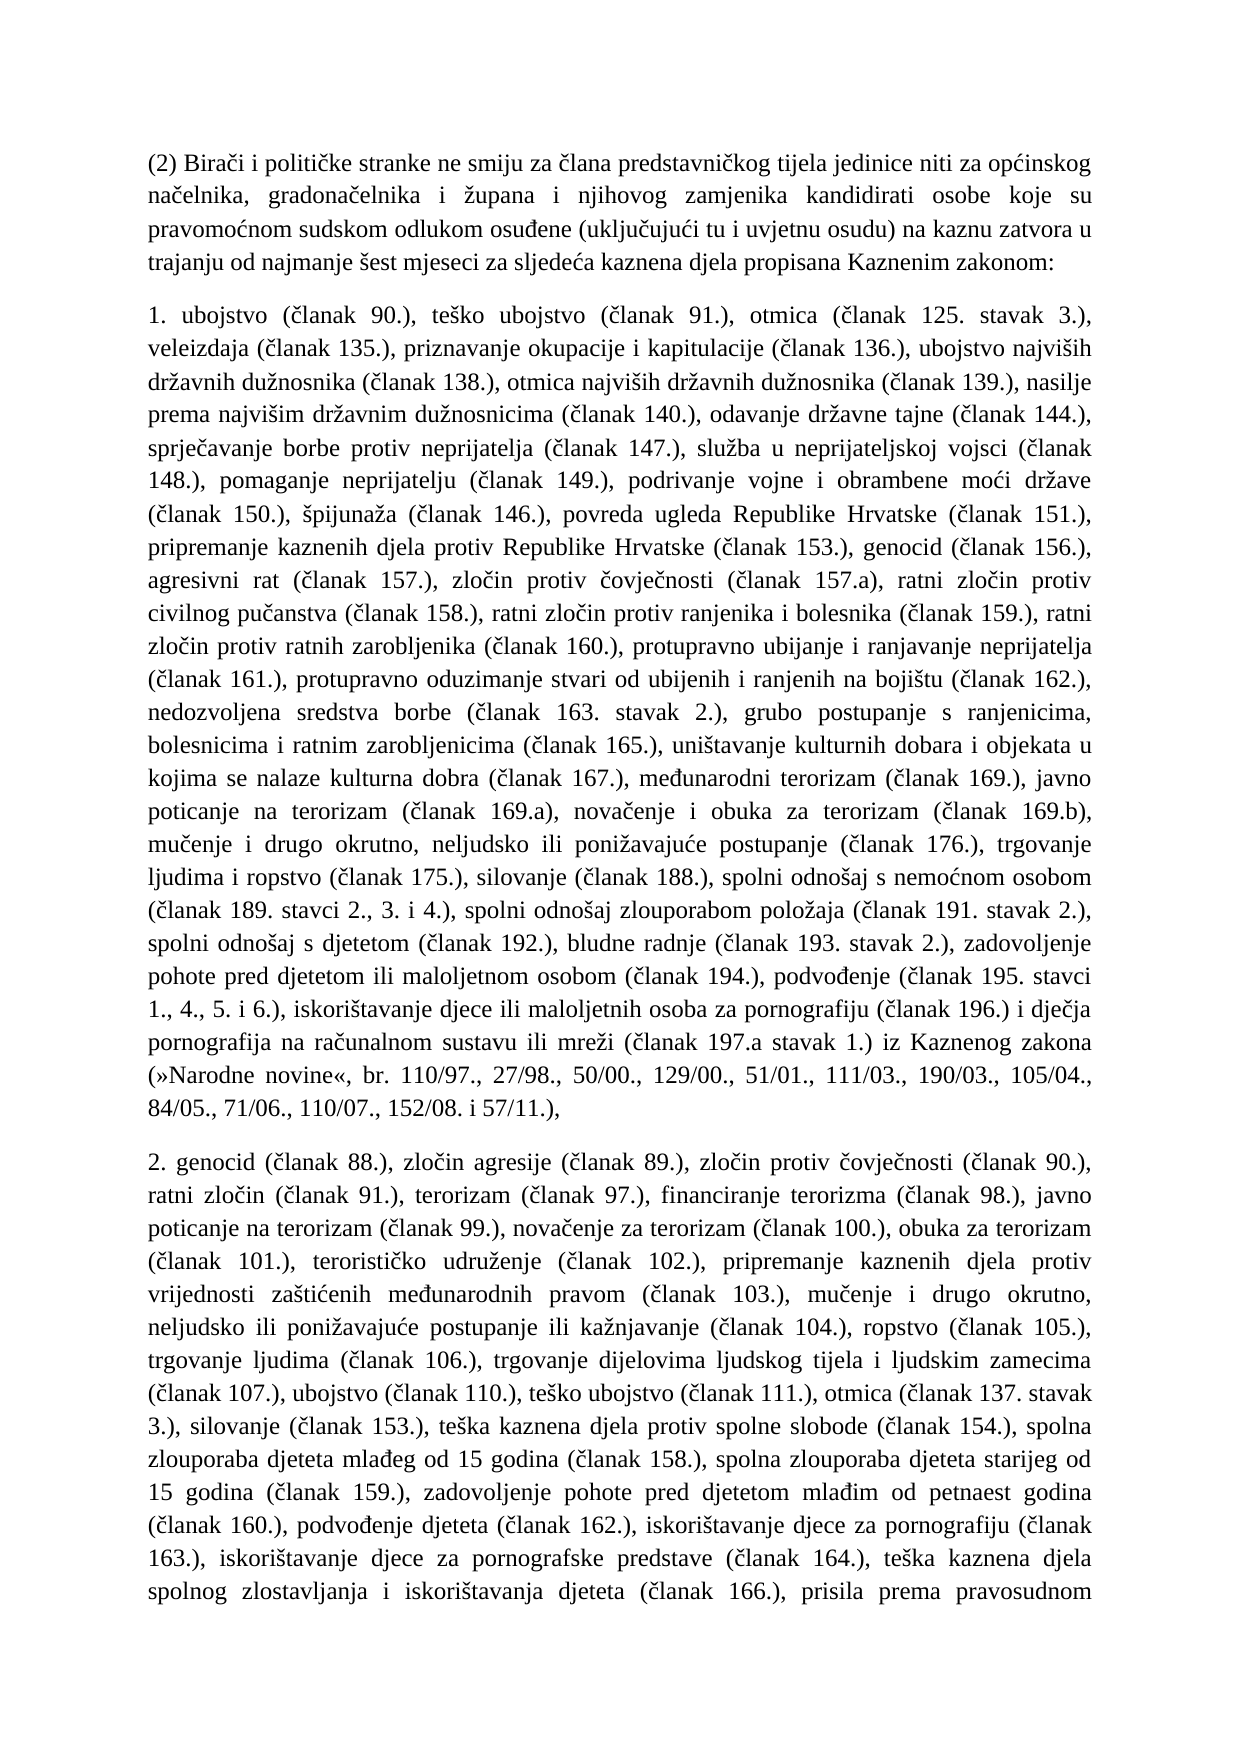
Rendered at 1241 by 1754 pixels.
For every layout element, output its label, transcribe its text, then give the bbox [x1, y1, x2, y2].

text (2) Birači i političke stranke ne smiju za člana predstavničkog tijela jedinice niti za općinskog načelnika, gradonačelnika i župana i njihovog zamjenika kandidirati osobe koje su pravomoćnom sudskom odlukom osuđene (uključujući tu i uvjetnu osudu) na kaznu zatvora u trajanju od najmanje šest mjeseci za sljedeća kaznena djela propisana Kaznenim zakonom: [148, 148, 1093, 275]
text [148, 1147, 1093, 1605]
text 1. ubojstvo (članak 90.), teško ubojstvo (članak 91.), otmica (članak 125. stavak 3.), veleizdaja (članak 135.), priznavanje okupacije i kapitulacije (članak 136.), ubojstvo najviših državnih dužnosnika (članak 138.), otmica najviših državnih dužnosnika (članak 139.), nasilje prema najvišim državnim dužnosnicima (članak 140.), odavanje državne tajne (članak 144.), sprječavanje borbe protiv neprijatelja (članak 147.), služba u neprijateljskoj vojsci (članak 148.), pomaganje neprijatelju (članak 149.), podrivanje vojne i obrambene moći države (članak 150.), špijunaža (članak 146.), povreda ugleda Republike Hrvatske (članak 151.), pripremanje kaznenih djela protiv Republike Hrvatske (članak 153.), genocid (članak 156.), agresivni rat (članak 157.), zločin protiv čovječnosti (članak 157.a), ratni zločin protiv civilnog pučanstva (članak 158.), ratni zločin protiv ranjenika i bolesnika (članak 159.), ratni zločin protiv ratnih zarobljenika (članak 160.), protupravno ubijanje i ranjavanje neprijatelja (članak 161.), protupravno oduzimanje stvari od ubijenih i ranjenih na bojištu (članak 162.), nedozvoljena sredstva borbe (članak 163. stavak 2.), grubo postupanje s ranjenicima, bolesnicima i ratnim zarobljenicima (članak 165.), uništavanje kulturnih dobara i objekata u kojima se nalaze kulturna dobra (članak 167.), međunarodni terorizam (članak 169.), javno poticanje na terorizam (članak 169.a), novačenje i obuka za terorizam (članak 169.b), mučenje i drugo okrutno, neljudsko ili ponižavajuće postupanje (članak 176.), trgovanje ljudima i ropstvo (članak 175.), silovanje (članak 188.), spolni odnošaj s nemoćnom osobom (članak 189. stavci 2., 3. i 4.), spolni odnošaj zlouporabom položaja (članak 191. stavak 2.), spolni odnošaj s djetetom (članak 192.), bludne radnje (članak 193. stavak 2.), zadovoljenje pohote pred djetetom ili maloljetnom osobom (članak 194.), podvođenje (članak 195. stavci 1., 4., 5. i 6.), iskorištavanje djece ili maloljetnih osoba za pornografiju (članak 196.) i dječja pornografija na računalnom sustavu ili mreži (članak 197.a stavak 1.) iz Kaznenog zakona (»Narodne novine«, br. 110/97., 27/98., 50/00., 129/00., 51/01., 111/03., 190/03., 105/04., 84/05., 71/06., 110/07., 152/08. i 57/11.), [148, 301, 1093, 1122]
